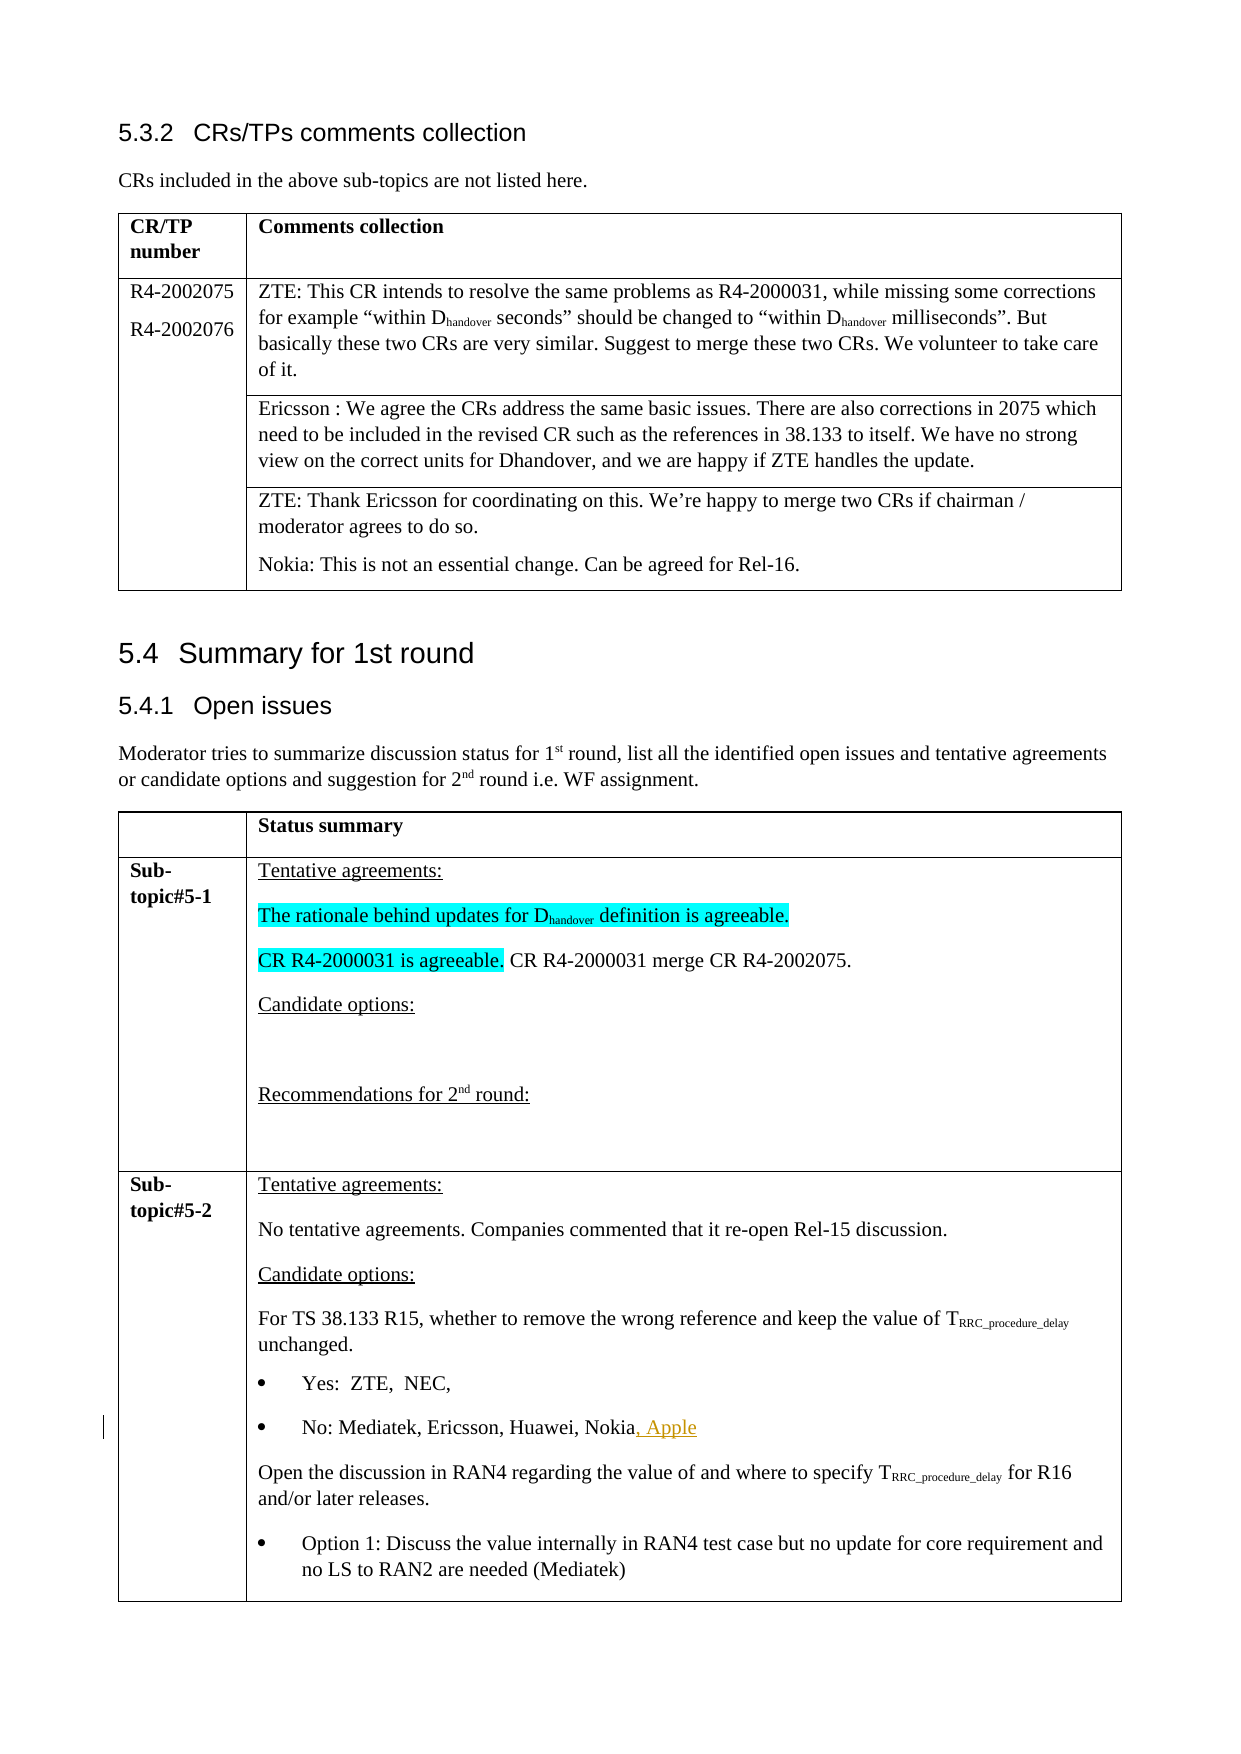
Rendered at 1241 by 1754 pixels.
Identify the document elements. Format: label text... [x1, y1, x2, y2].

text Moderator tries to summarize discussion status for 1st round, list all the identified open issues and tentative agreements or candidate options and suggestion for 2nd round i.e. WF assignment. [118, 741, 1122, 791]
table_cell ZTE: This CR intends to resolve the same problems as R4-2000031, while missing some corrections for example “within Dhandover seconds” should be changed to “within Dhandover milliseconds”. But basically these two CRs are very similar. Suggest to merge these two CRs. We volunteer to take care of it. [247, 279, 1121, 395]
table_cell Ericsson : We agree the CRs address the same basic issues. There are also corrections in 2075 which need to be included in the revised CR such as the references in 38.133 to itself. We have no strong view on the correct units for Dhandover, and we are happy if ZTE handles the update. [247, 396, 1121, 487]
table_cell Sub-topic#5-2 [119, 1172, 246, 1601]
subtitle CRs/TPs comments collection [118, 118, 1122, 147]
text CRs included in the above sub-topics are not listed here. [118, 168, 1122, 192]
subtitle Summary for 1st round [118, 636, 1122, 670]
table_header [119, 813, 246, 857]
table_header CR/TP number [119, 214, 246, 278]
table_header Status summary [247, 813, 1121, 857]
table_cell ZTE: Thank Ericsson for coordinating on this. We’re happy to merge two CRs if chairman / moderator agrees to do so. Nokia: This is not an essential change. Can be agreed for Rel-16. [247, 488, 1121, 590]
subtitle Open issues [118, 691, 1122, 720]
table_cell Tentative agreements: The rationale behind updates for Dhandover definition is agreeable. CR R4-2000031 is agreeable. CR R4-2000031 merge CR R4-2002075. Candidate options: Recommendations for 2nd round: [247, 858, 1121, 1171]
table_cell Sub-topic#5-1 [119, 858, 246, 1171]
table_cell R4-2002075 R4-2002076 [119, 279, 246, 590]
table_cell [247, 1172, 1121, 1601]
table_header Comments collection [247, 214, 1121, 278]
